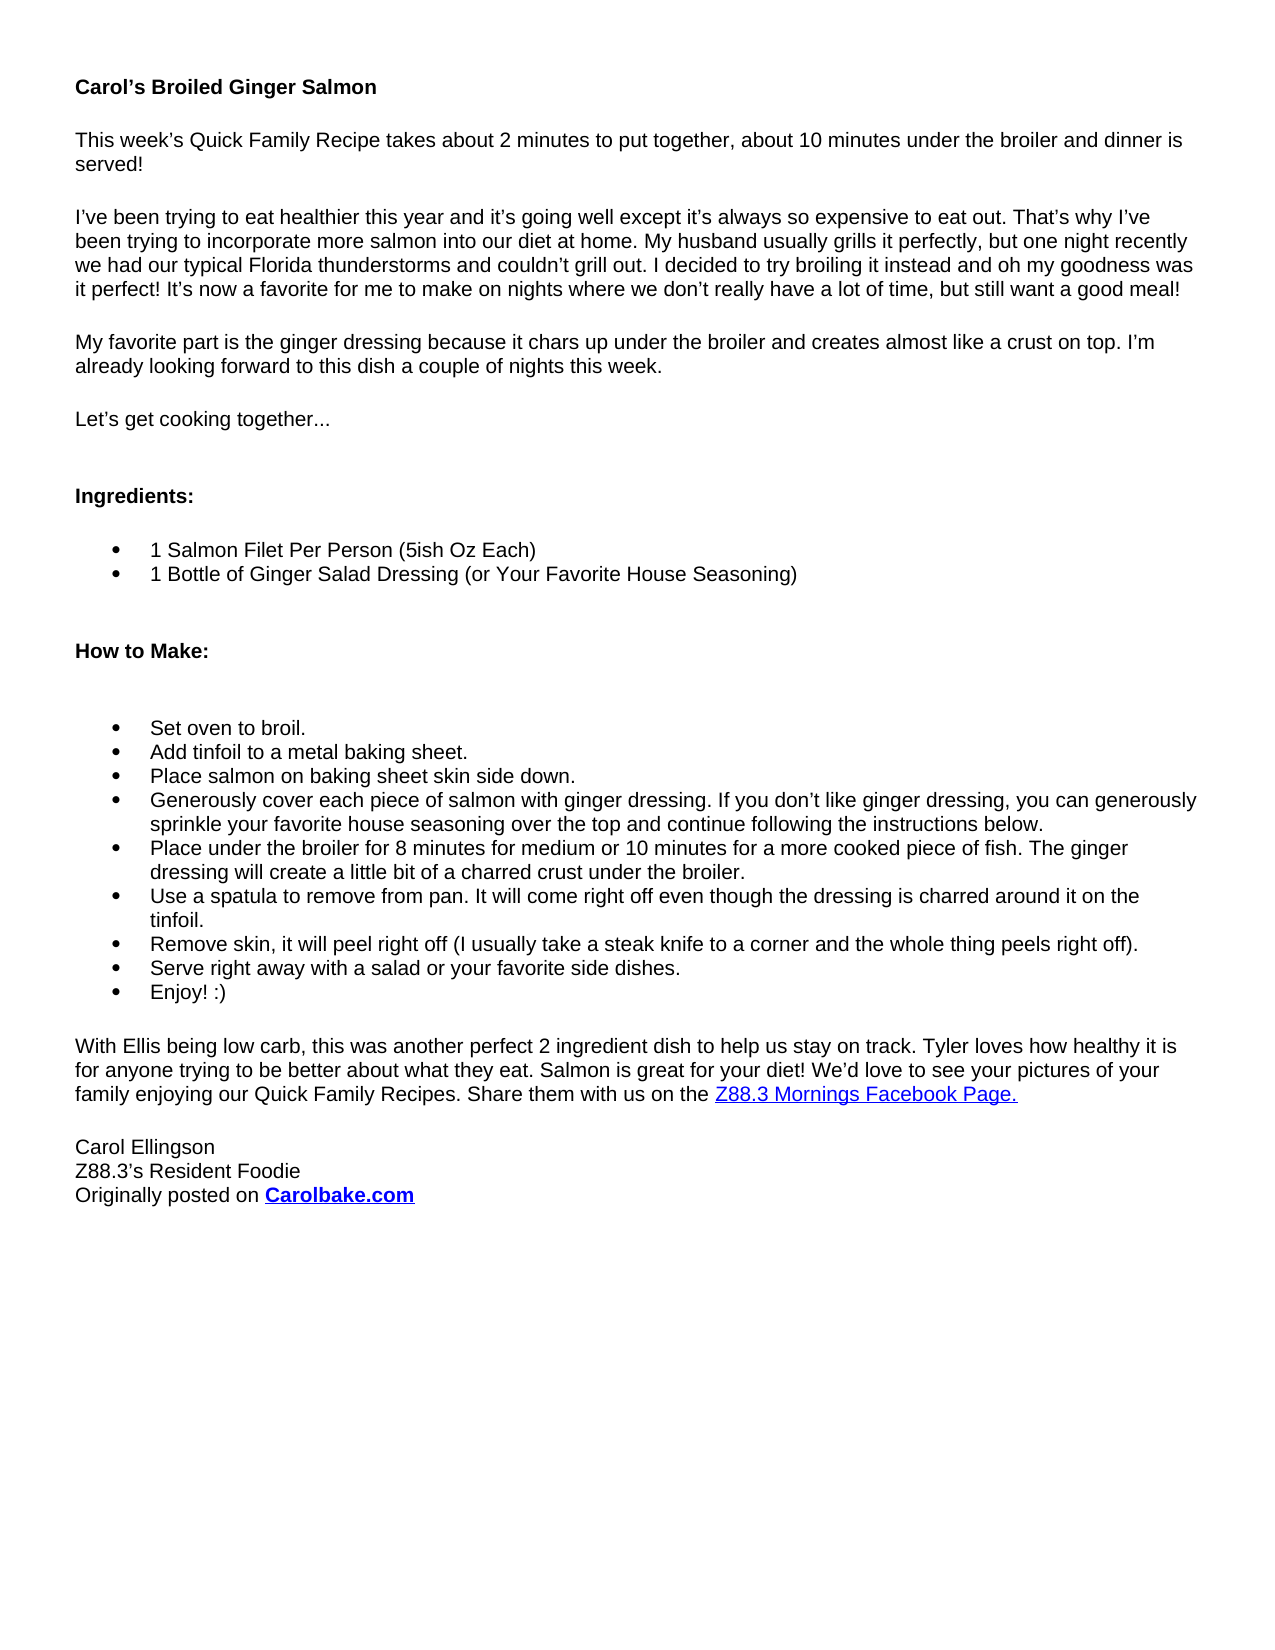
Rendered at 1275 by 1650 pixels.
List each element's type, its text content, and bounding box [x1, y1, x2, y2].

list Place under the broiler for 8 minutes for medium or 10 minutes for a more cooked piece of fish. The ginger dressing will create a little bit of a charred crust under the broiler. [112, 836, 1200, 884]
list 1 Salmon Filet Per Person (5ish Oz Each) [112, 537, 1200, 562]
list 1 Bottle of Ginger Salad Dressing (or Your Favorite House Seasoning) [112, 562, 1200, 586]
list Place salmon on baking sheet skin side down. [112, 764, 1200, 788]
list Serve right away with a salad or your favorite side dishes. [112, 956, 1200, 980]
list Remove skin, it will peel right off (I usually take a steak knife to a corner and the whole thing peels right off). [112, 932, 1200, 956]
text Ingredients: [75, 484, 1200, 508]
text How to Make: [75, 639, 1200, 663]
text Carol’s Broiled Ginger Salmon [75, 75, 1200, 99]
text With Ellis being low carb, this was another perfect 2 ingredient dish to help us stay on track. Tyler loves how healthy it is for anyone trying to be better about what they eat. Salmon is great for your diet! We’d love to see your pictures of your family enjoying our Quick Family Recipes. Share them with us on the Z88.3 Mornings Facebook Page. [75, 1033, 1200, 1105]
list Use a spatula to remove from pan. It will come right off even though the dressing is charred around it on the tinfoil. [112, 884, 1200, 932]
text This week’s Quick Family Recipe takes about 2 minutes to put together, about 10 minutes under the broiler and dinner is served! [75, 128, 1200, 176]
text Carol Ellingson Z88.3’s Resident Foodie Originally posted on Carolbake.com [75, 1134, 1200, 1206]
text Let’s get cooking together... [75, 407, 1200, 431]
list Set oven to broil. [112, 716, 1200, 740]
list Add tinfoil to a metal baking sheet. [112, 740, 1200, 764]
text My favorite part is the ginger dressing because it chars up under the broiler and creates almost like a crust on top. I’m already looking forward to this dish a couple of nights this week. [75, 330, 1200, 378]
list Enjoy! :) [112, 980, 1200, 1004]
text I’ve been trying to eat healthier this year and it’s going well except it’s always so expensive to eat out. That’s why I’ve been trying to incorporate more salmon into our diet at home. My husband usually grills it perfectly, but one night recently we had our typical Florida thunderstorms and couldn’t grill out. I decided to try broiling it instead and oh my goodness was it perfect! It’s now a favorite for me to make on nights where we don’t really have a lot of time, but still want a good meal! [75, 205, 1200, 301]
list Generously cover each piece of salmon with ginger dressing. If you don’t like ginger dressing, you can generously sprinkle your favorite house seasoning over the top and continue following the instructions below. [112, 788, 1200, 836]
